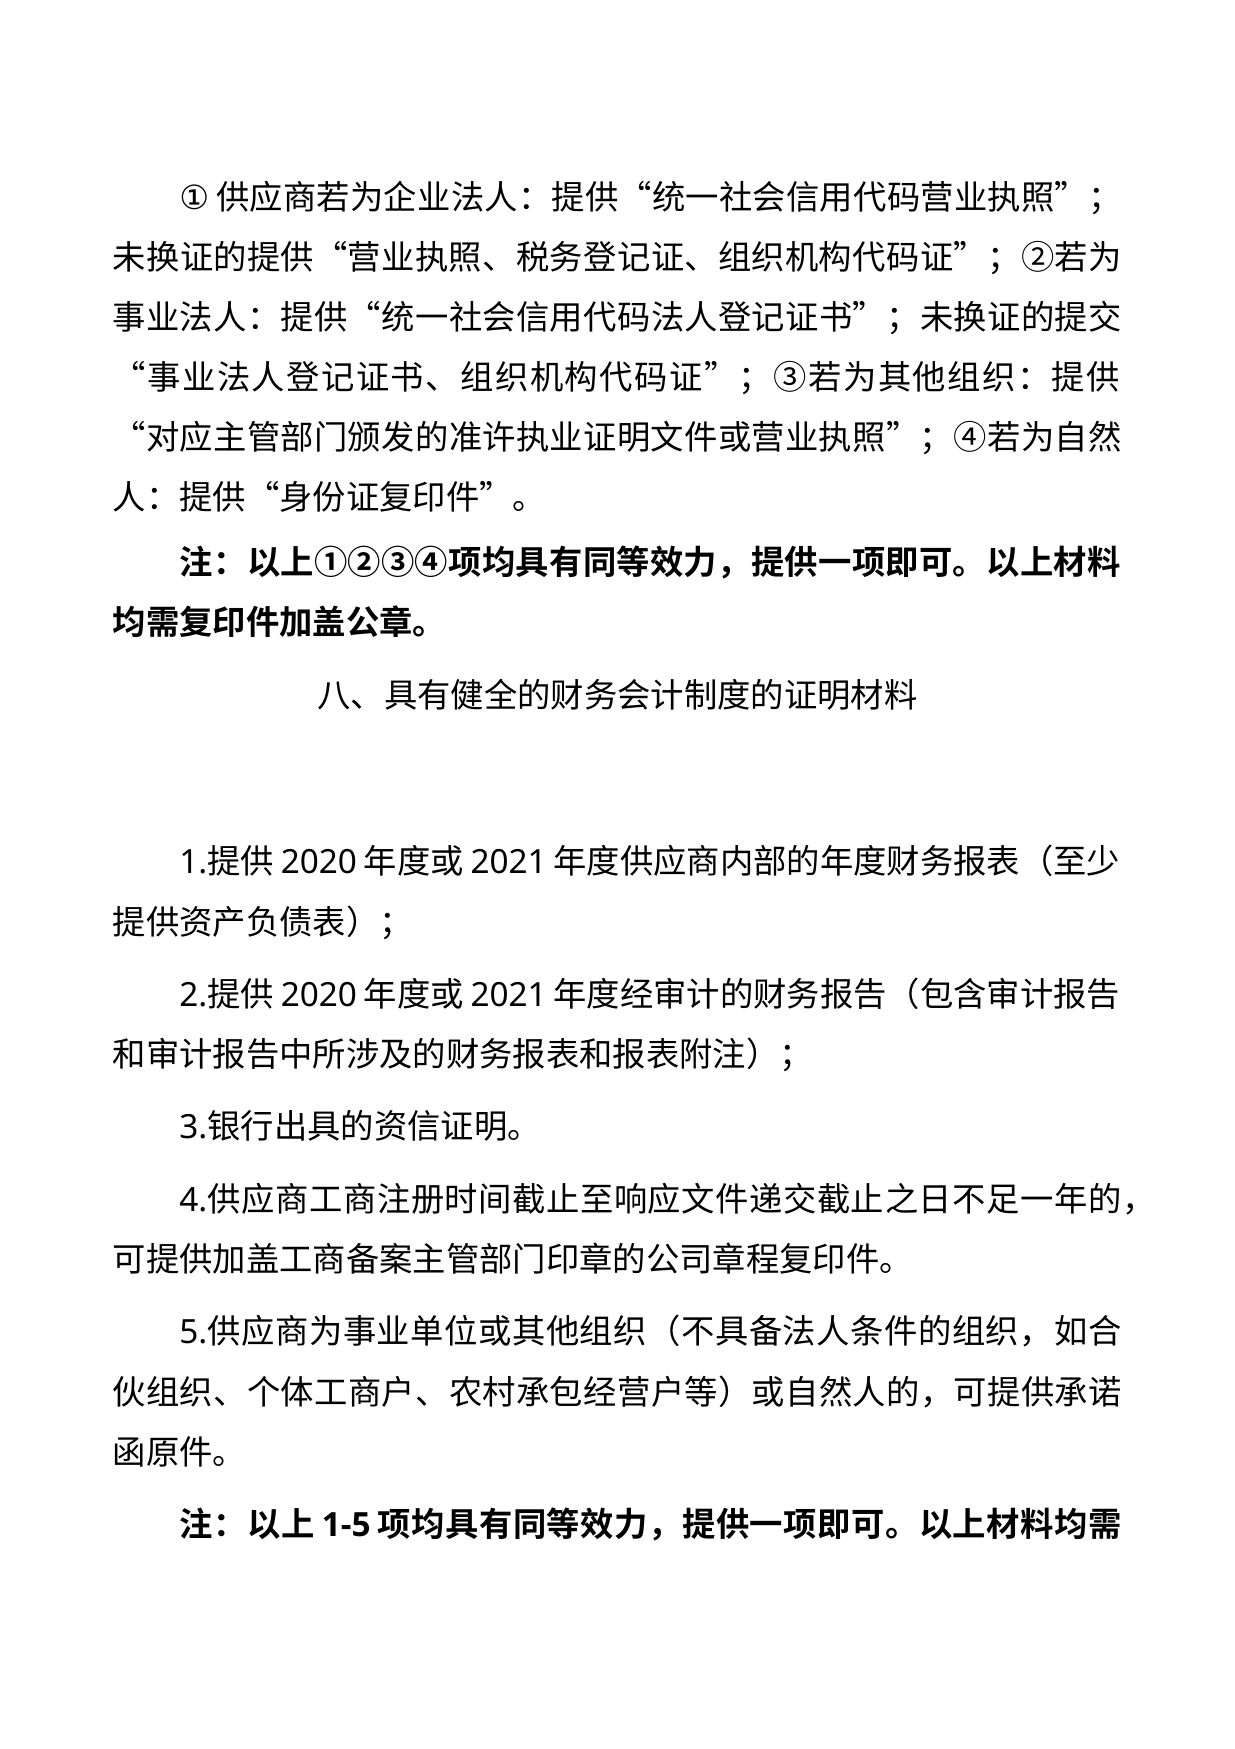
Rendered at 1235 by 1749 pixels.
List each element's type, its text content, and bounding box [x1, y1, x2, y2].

text 4.供应商工商注册时间截止至响应文件递交截止之日不足一年的，可提供加盖工商备案主管部门印章的公司章程复印件。 [112, 1161, 1122, 1281]
text 3.银行出具的资信证明。 [112, 1089, 1122, 1149]
text 2.提供2020年度或2021年度经审计的财务报告（包含审计报告和审计报告中所涉及的财务报表和报表附注）； [112, 956, 1122, 1076]
text 注：以上①②③④项均具有同等效力，提供一项即可。以上材料均需复印件加盖公章。 [112, 524, 1122, 644]
text ①供应商若为企业法人：提供“统一社会信用代码营业执照”；未换证的提供“营业执照、税务登记证、组织机构代码证”；②若为事业法人：提供“统一社会信用代码法人登记证书”；未换证的提交“事业法人登记证书、组织机构代码证”；③若为其他组织：提供“对应主管部门颁发的准许执业证明文件或营业执照”；④若为自然人：提供“身份证复印件”。 [112, 159, 1122, 519]
list 具有健全的财务会计制度的证明材料 [112, 657, 1122, 717]
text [112, 1486, 1122, 1546]
text 1.提供2020年度或2021年度供应商内部的年度财务报表（至少提供资产负债表）； [112, 824, 1122, 944]
text 5.供应商为事业单位或其他组织（不具备法人条件的组织，如合伙组织、个体工商户、农村承包经营户等）或自然人的，可提供承诺函原件。 [112, 1294, 1122, 1474]
